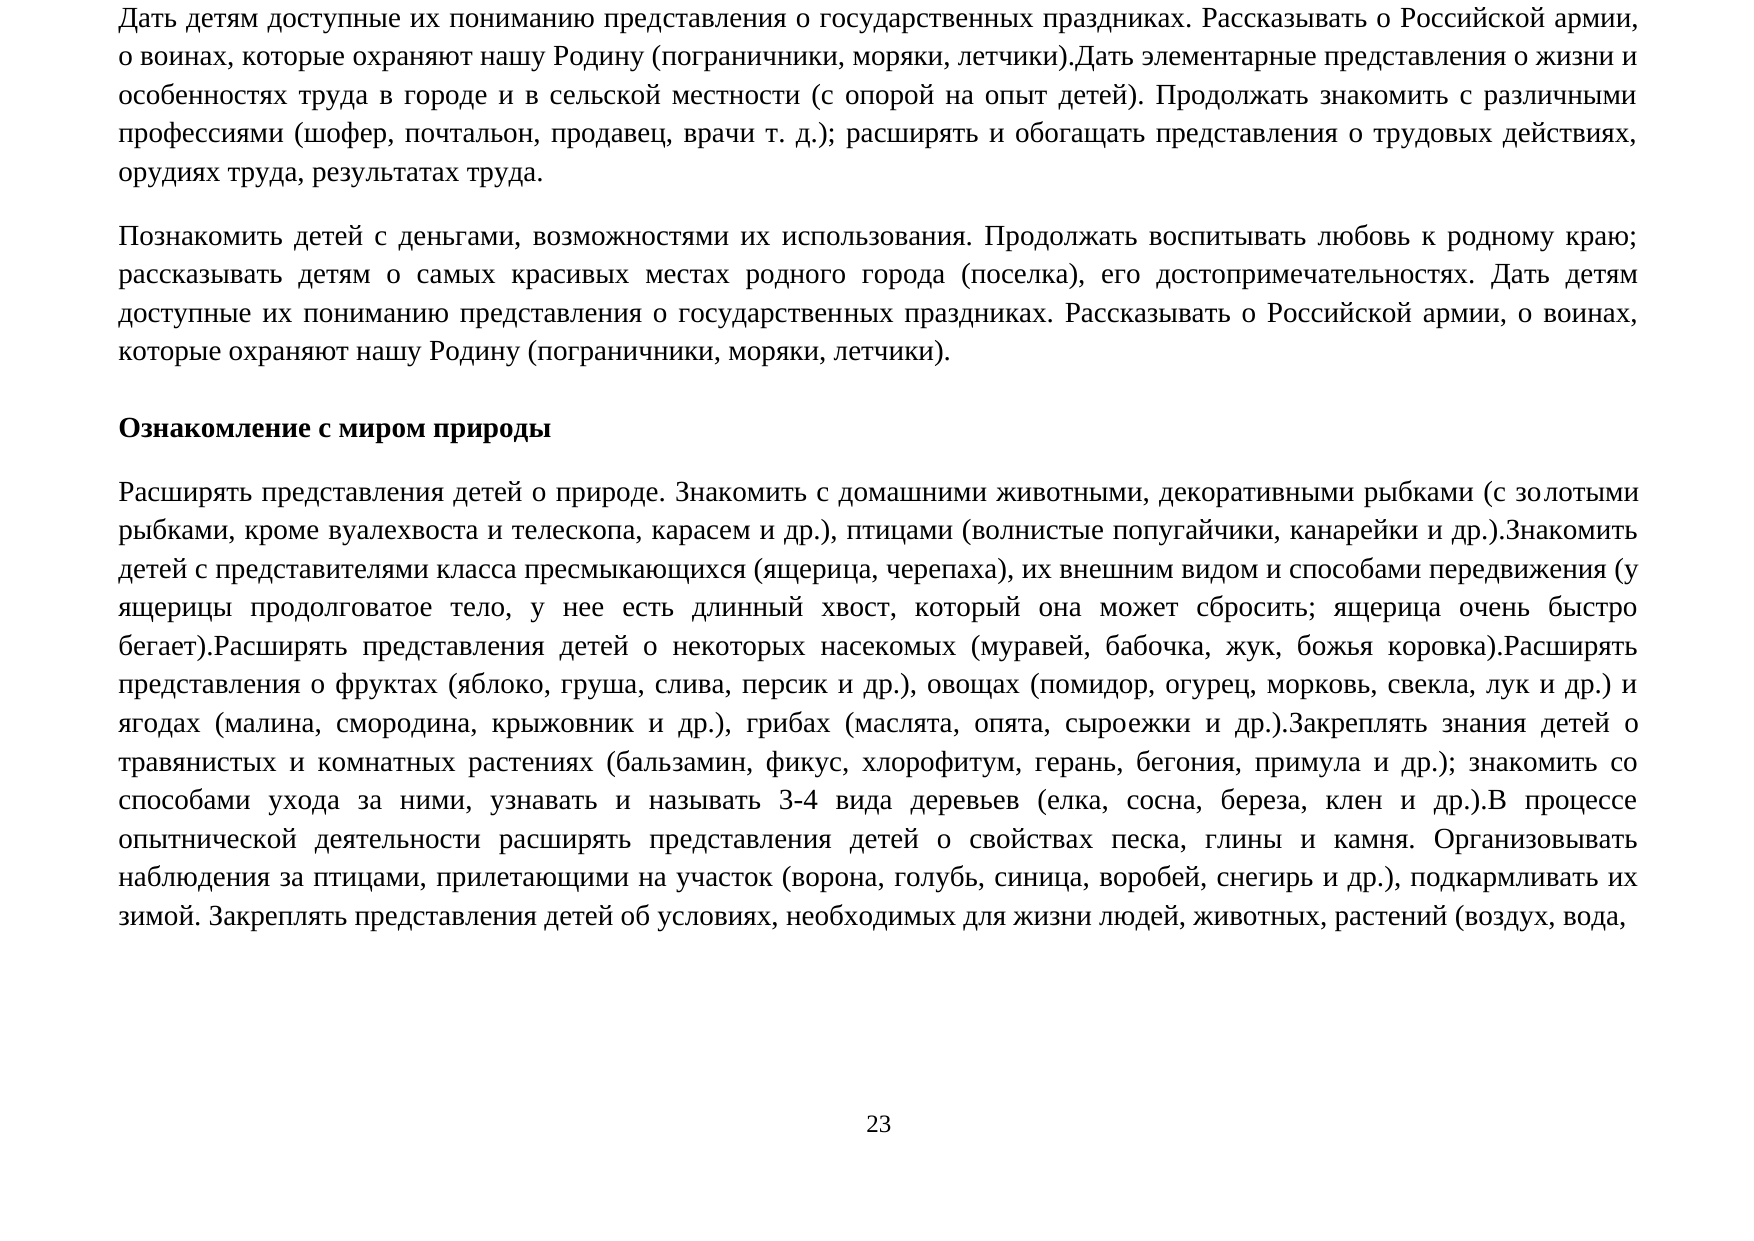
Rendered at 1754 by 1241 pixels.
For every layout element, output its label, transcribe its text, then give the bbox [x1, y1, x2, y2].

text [118, 0, 1639, 188]
text Познакомить детей с деньгами, возможностями их использования. Продолжать воспитывать любовь к родному краю; рассказывать детям о самых красивых местах родного города (поселка), его достопримечательностях. Дать детям доступные их пониманию представления о государственных праздниках. Рассказывать о Российской армии, о воинах, которые охраняют нашу Родину (пограничники, моряки, летчики). [118, 218, 1639, 367]
text Расширять представления детей о природе. Знакомить с домашними животными, декоративными рыбками (с золотыми рыбками, кроме вуалехвоста и телескопа, карасем и др.), птицами (волнистые попугайчики, канарейки и др.).Знакомить детей с представителями класса пресмыкающихся (ящерица, черепаха), их внешним видом и способами передвижения (у ящерицы продолговатое тело, у нее есть длинный хвост, который она может сбросить; ящерица очень быстро бегает).Расширять представления детей о некоторых насекомых (муравей, бабочка, жук, божья коровка).Расширять представления о фруктах (яблоко, груша, слива, персик и др.), овощах (помидор, огурец, морковь, свекла, лук и др.) и ягодах (малина, смородина, крыжовник и др.), грибах (маслята, опята, сыроежки и др.).Закреплять знания детей о травянистых и комнатных растениях (бальзамин, фикус, хлорофитум, герань, бегония, примула и др.); знакомить со способами ухода за ними, узнавать и называть 3-4 вида деревьев (елка, сосна, береза, клен и др.).В процессе опытнической деятельности расширять представления детей о свойствах песка, глины и камня. Организовывать наблюдения за птицами, прилетающими на участок (ворона, голубь, синица, воробей, снегирь и др.), подкармливать их зимой. Закреплять представления детей об условиях, необходимых для жизни людей, животных, растений (воздух, вода, [118, 474, 1639, 931]
text Ознакомление с миром природы [118, 410, 1222, 444]
